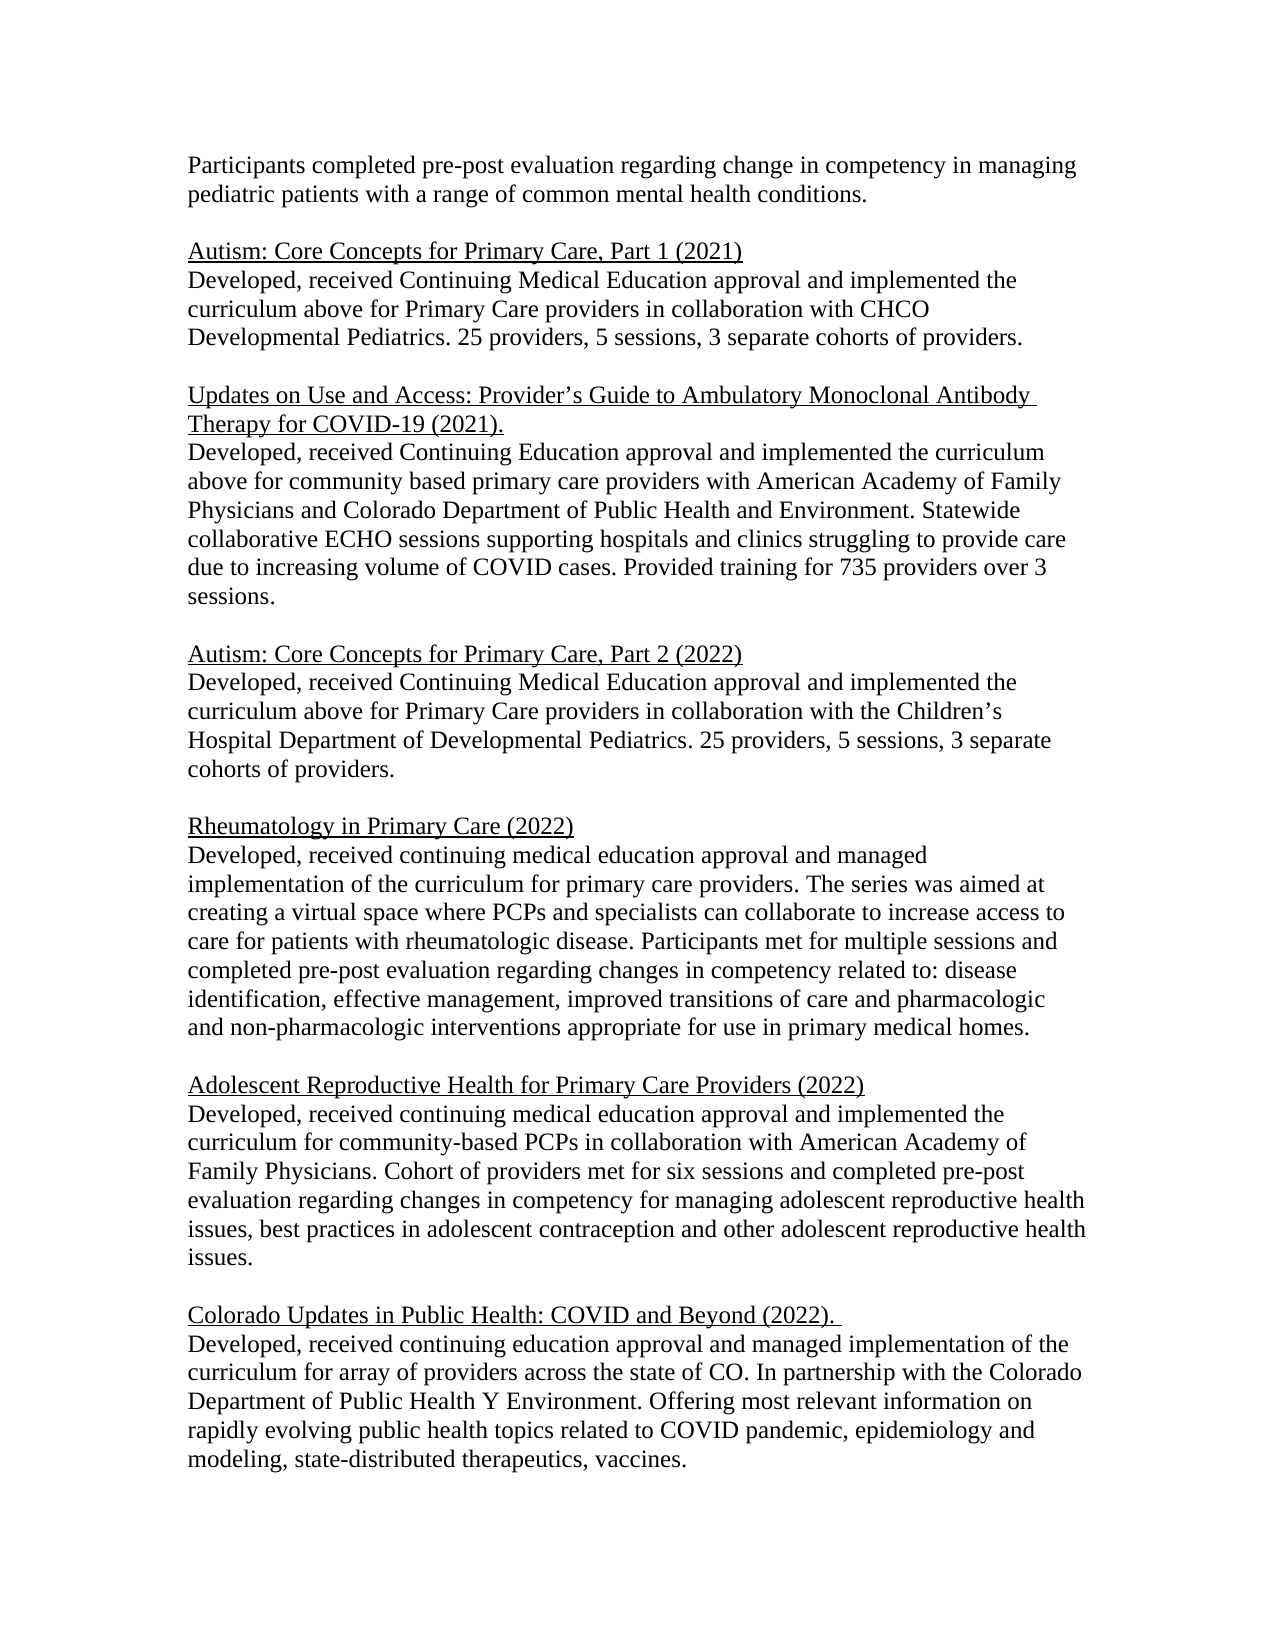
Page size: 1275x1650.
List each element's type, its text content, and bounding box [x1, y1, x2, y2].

text Updates on Use and Access: Provider’s Guide to Ambulatory Monoclonal Antibody Therapy for COVID-19 (2021). [187, 380, 1087, 437]
text Developed, received Continuing Education approval and implemented the curriculum above for community based primary care providers with American Academy of Family Physicians and Colorado Department of Public Health and Environment. Statewide collaborative ECHO sessions supporting hospitals and clinics struggling to provide care due to increasing volume of COVID cases. Provided training for 735 providers over 3 sessions. [187, 437, 1087, 610]
text Adolescent Reproductive Health for Primary Care Providers (2022) [187, 1070, 1087, 1099]
text Developed, received continuing education approval and managed implementation of the curriculum for array of providers across the state of CO. In partnership with the Colorado Department of Public Health Y Environment. Offering most relevant information on rapidly evolving public health topics related to COVID pandemic, epidemiology and modeling, state-distributed therapeutics, vaccines. [187, 1329, 1087, 1472]
text Colorado Updates in Public Health: COVID and Beyond (2022). [187, 1300, 1087, 1329]
text Autism: Core Concepts for Primary Care, Part 2 (2022) [187, 639, 1087, 667]
text Developed, received Continuing Medical Education approval and implemented the curriculum above for Primary Care providers in collaboration with the Children’s Hospital Department of Developmental Pediatrics. 25 providers, 5 sessions, 3 separate cohorts of providers. [187, 667, 1087, 782]
text Autism: Core Concepts for Primary Care, Part 1 (2021) [187, 236, 1087, 265]
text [187, 150, 1087, 207]
text Developed, received Continuing Medical Education approval and implemented the curriculum above for Primary Care providers in collaboration with CHCO Developmental Pediatrics. 25 providers, 5 sessions, 3 separate cohorts of providers. [187, 265, 1087, 351]
text Developed, received continuing medical education approval and implemented the curriculum for community-based PCPs in collaboration with American Academy of Family Physicians. Cohort of providers met for six sessions and completed pre-post evaluation regarding changes in competency for managing adolescent reproductive health issues, best practices in adolescent contraception and other adolescent reproductive health issues. [187, 1099, 1087, 1271]
text Developed, received continuing medical education approval and managed implementation of the curriculum for primary care providers. The series was aimed at creating a virtual space where PCPs and specialists can collaborate to increase access to care for patients with rheumatologic disease. Participants met for multiple sessions and completed pre-post evaluation regarding changes in competency related to: disease identification, effective management, improved transitions of care and pharmacologic and non-pharmacologic interventions appropriate for use in primary medical homes. [187, 840, 1087, 1041]
text Rheumatology in Primary Care (2022) [187, 811, 1087, 840]
